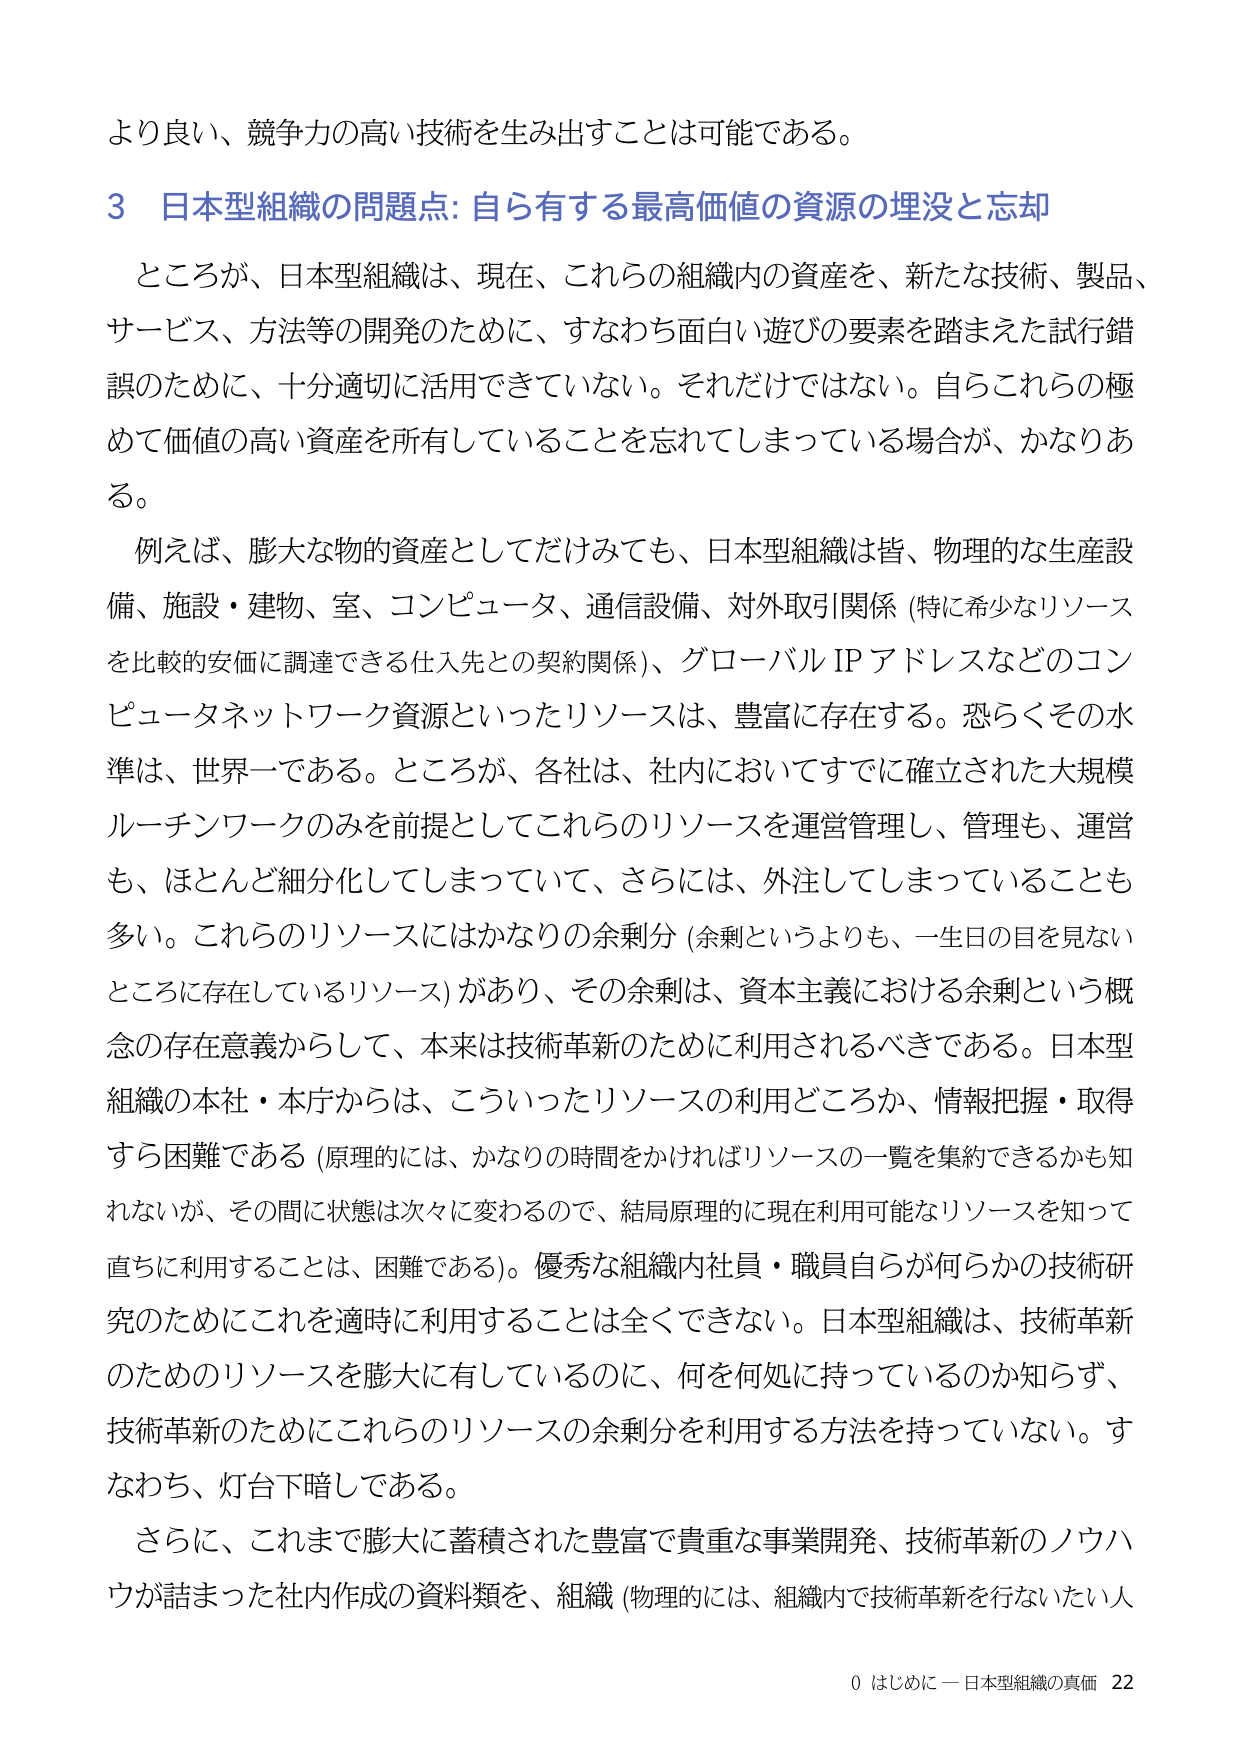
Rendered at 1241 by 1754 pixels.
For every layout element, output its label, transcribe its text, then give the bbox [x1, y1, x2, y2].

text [106, 106, 1134, 161]
text 例えば、膨大な物的資産としてだけみても、日本型組織は皆、物理的な生産設備、施設・建物、室、コンピュータ、通信設備、対外取引関係 (特に希少なリソースを比較的安価に調達できる仕入先との契約関係)、グローバルIPアドレスなどのコンピュータネットワーク資源といったリソースは、豊富に存在する。恐らくその水準は、世界一である。ところが、各社は、社内においてすでに確立された大規模ルーチンワークのみを前提としてこれらのリソースを運営管理し、管理も、運営も、ほとんど細分化してしまっていて、さらには、外注してしまっていることも多い。これらのリソースにはかなりの余剰分 (余剰というよりも、一生日の目を見ないところに存在しているリソース) があり、その余剰は、資本主義における余剰という概念の存在意義からして、本来は技術革新のために利用されるべきである。日本型組織の本社・本庁からは、こういったリソースの利用どころか、情報把握・取得すら困難である (原理的には、かなりの時間をかければリソースの一覧を集約できるかも知れないが、その間に状態は次々に変わるので、結局原理的に現在利用可能なリソースを知って直ちに利用することは、困難である)。優秀な組織内社員・職員自らが何らかの技術研究のためにこれを適時に利用することは全くできない。日本型組織は、技術革新のためのリソースを膨大に有しているのに、何を何処に持っているのか知らず、技術革新のためにこれらのリソースの余剰分を利用する方法を持っていない。すなわち、灯台下暗しである。 [106, 524, 1134, 1514]
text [106, 1514, 1134, 1624]
text ところが、日本型組織は、現在、これらの組織内の資産を、新たな技術、製品、サービス、方法等の開発のために、すなわち面白い遊びの要素を踏まえた試行錯誤のために、十分適切に活用できていない。それだけではない。自らこれらの極めて価値の高い資産を所有していることを忘れてしまっている場合が、かなりある。 [106, 249, 1134, 524]
subtitle 日本型組織の問題点: 自ら有する最高価値の資源の埋没と忘却 [106, 181, 1134, 236]
